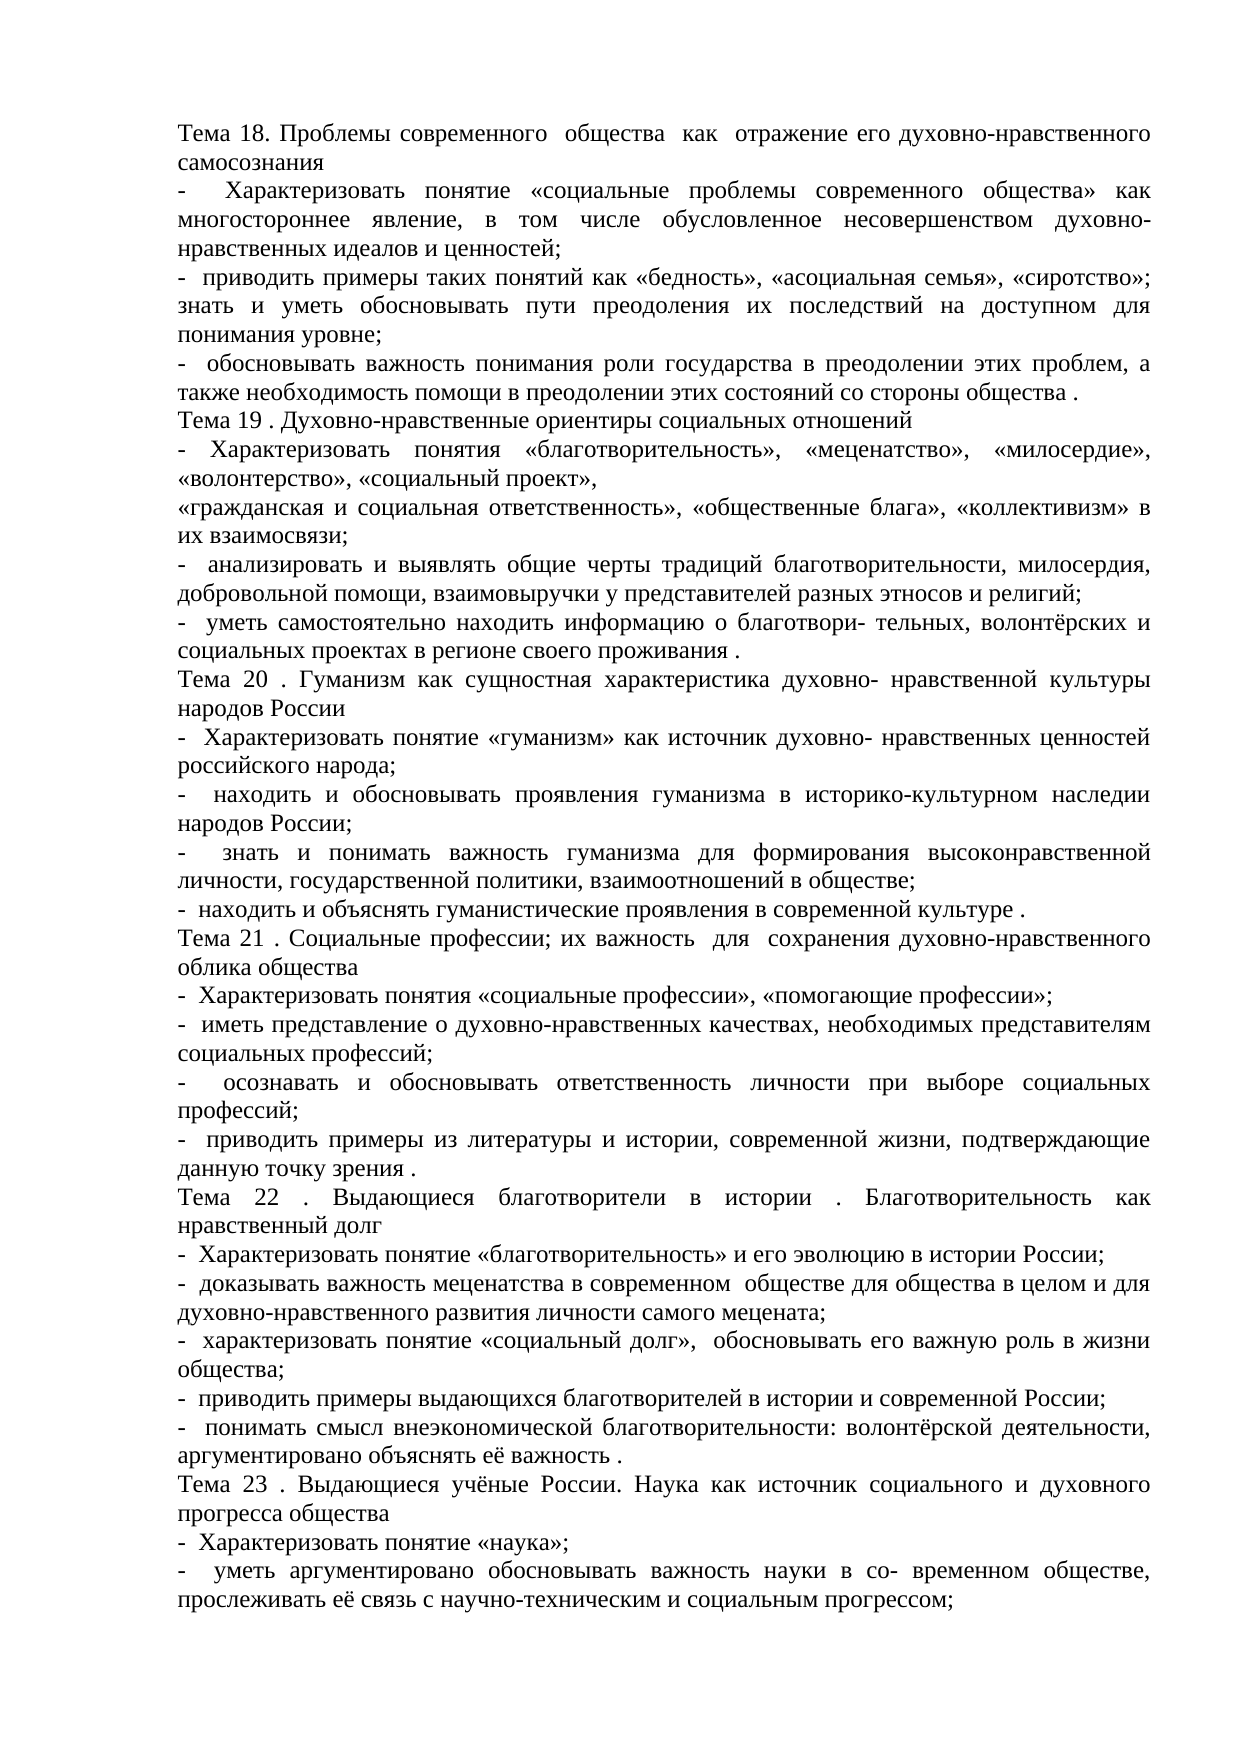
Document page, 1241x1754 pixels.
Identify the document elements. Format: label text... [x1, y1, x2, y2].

text - приводить примеры выдающихся благотворителей в истории и современной России; [177, 1383, 1152, 1412]
text - Характеризовать понятие «гуманизм» как источник духовно- нравственных ценностей российского народа; [177, 722, 1152, 779]
text - обосновывать важность понимания роли государства в преодолении этих проблем, а также необходимость помощи в преодолении этих состояний со стороны общества . [177, 348, 1152, 406]
text Тема 18. Проблемы современного общества как отражение его духовно-нравственного самосознания [177, 118, 1152, 176]
text - осознавать и обосновывать ответственность личности при выборе социальных профессий; [177, 1067, 1152, 1124]
text - Характеризовать понятия «социальные профессии», «помогающие профессии»; [177, 981, 1152, 1009]
text - доказывать важность меценатства в современном обществе для общества в целом и для духовно-нравственного развития личности самого мецената; [177, 1268, 1152, 1326]
text «гражданская и социальная ответственность», «общественные блага», «коллективизм» в их взаимосвязи; [177, 492, 1152, 549]
text - уметь аргументировано обосновывать важность науки в со- временном обществе, прослеживать её связь с научно-техническим и социальным прогрессом; [177, 1556, 1152, 1613]
text Тема 19 . Духовно-нравственные ориентиры социальных отношений [177, 406, 1152, 434]
text - Характеризовать понятия «благотворительность», «меценатство», «милосердие», «волонтерство», «социальный проект», [177, 434, 1152, 492]
text Тема 21 . Социальные профессии; их важность для сохранения духовно-нравственного облика общества [177, 923, 1152, 981]
text - знать и понимать важность гуманизма для формирования высоконравственной личности, государственной политики, взаимоотношений в обществе; [177, 837, 1152, 894]
text - анализировать и выявлять общие черты традиций благотворительности, милосердия, добровольной помощи, взаимовыручки у представителей разных этносов и религий; [177, 549, 1152, 607]
text - находить и обосновывать проявления гуманизма в историко-культурном наследии народов России; [177, 779, 1152, 837]
text Тема 23 . Выдающиеся учёные России. Наука как источник социального и духовного прогресса общества [177, 1469, 1152, 1527]
text - Характеризовать понятие «социальные проблемы современного общества» как многостороннее явление, в том числе обусловленное несовершенством духовно-нравственных идеалов и ценностей; [177, 176, 1152, 262]
text - уметь самостоятельно находить информацию о благотвори- тельных, волонтёрских и социальных проектах в регионе своего проживания . [177, 607, 1152, 664]
text - иметь представление о духовно-нравственных качествах, необходимых представителям социальных профессий; [177, 1009, 1152, 1067]
text - приводить примеры таких понятий как «бедность», «асоциальная семья», «сиротство»; знать и уметь обосновывать пути преодоления их последствий на доступном для понимания уровне; [177, 262, 1152, 348]
text - приводить примеры из литературы и истории, современной жизни, подтверждающие данную точку зрения . [177, 1124, 1152, 1182]
text - находить и объяснять гуманистические проявления в современной культуре . [177, 894, 1152, 923]
text - понимать смысл внеэкономической благотворительности: волонтёрской деятельности, аргументировано объяснять её важность . [177, 1412, 1152, 1469]
text - характеризовать понятие «социальный долг», обосновывать его важную роль в жизни общества; [177, 1326, 1152, 1383]
text - Характеризовать понятие «наука»; [177, 1527, 1152, 1556]
text Тема 22 . Выдающиеся благотворители в истории . Благотворительность как нравственный долг [177, 1182, 1152, 1239]
text - Характеризовать понятие «благотворительность» и его эволюцию в истории России; [177, 1239, 1152, 1268]
text Тема 20 . Гуманизм как сущностная характеристика духовно- нравственной культуры народов России [177, 664, 1152, 722]
